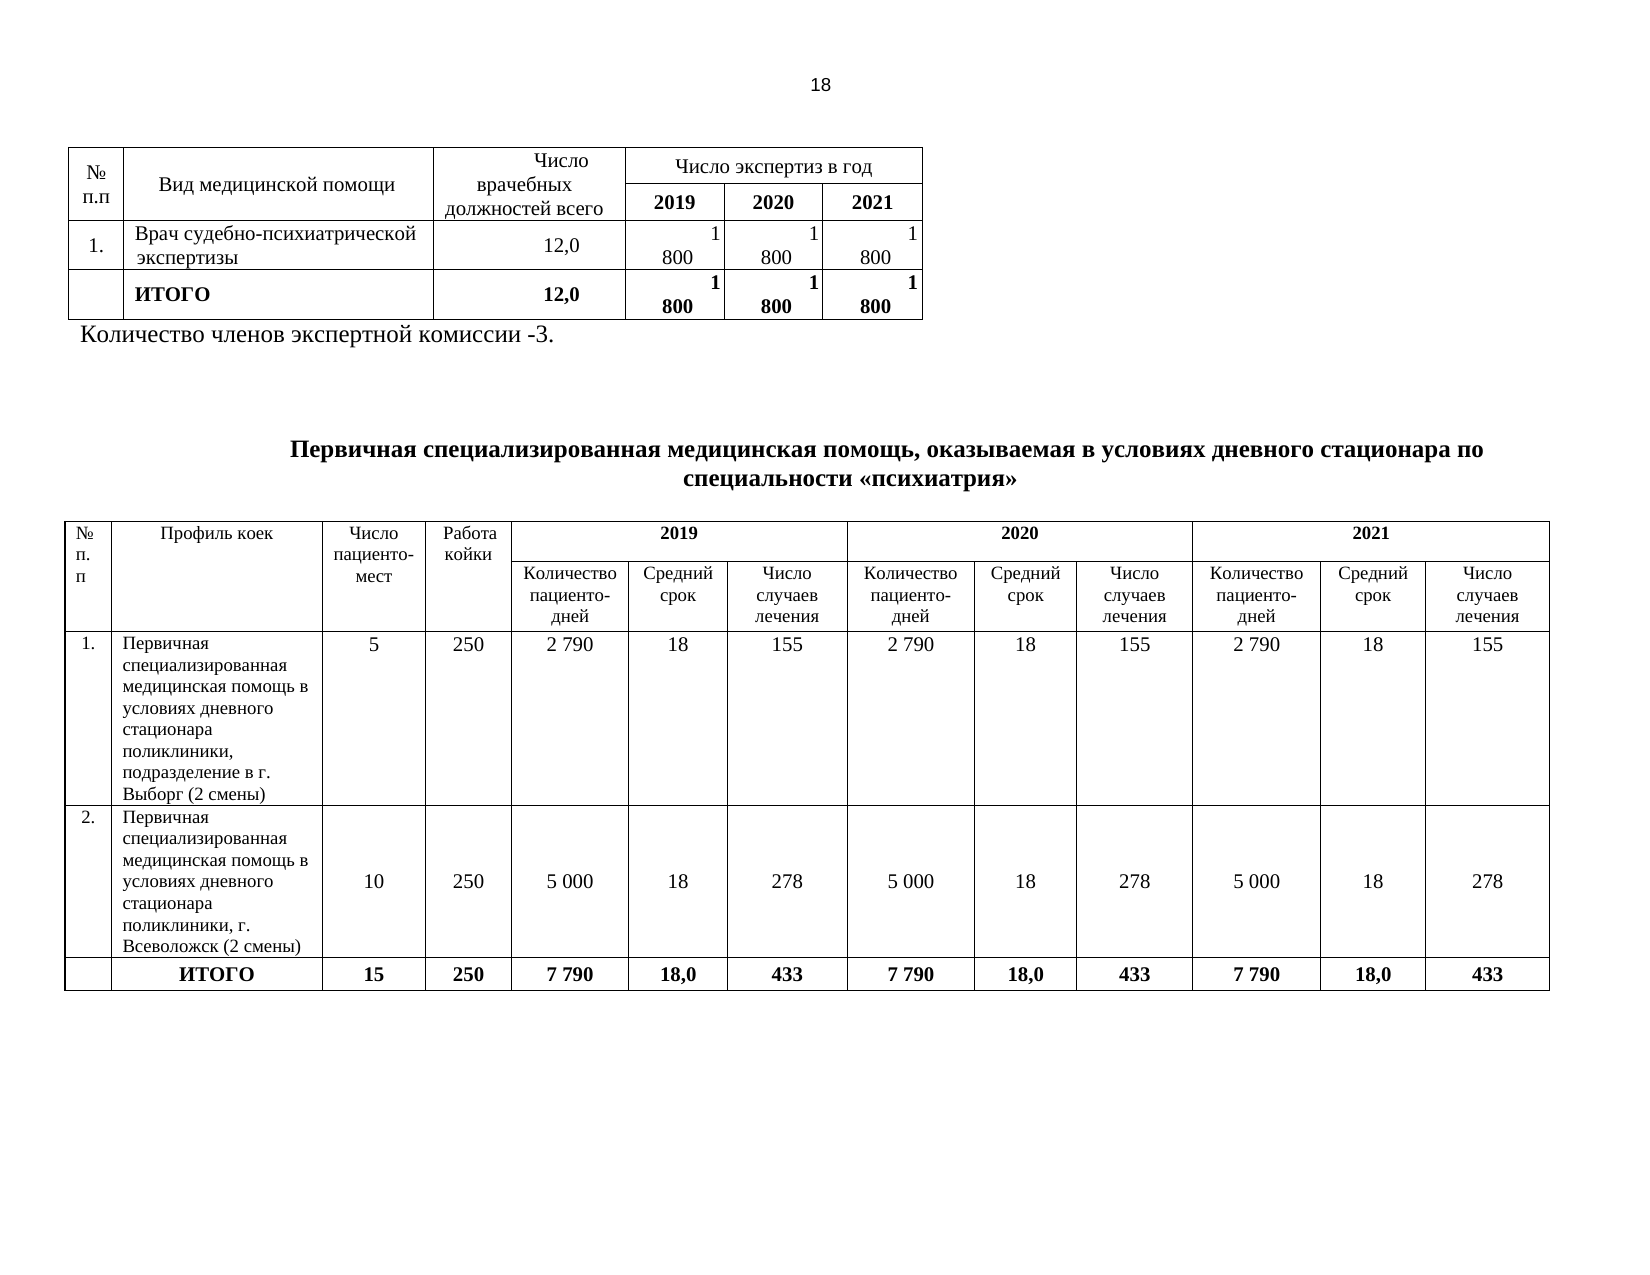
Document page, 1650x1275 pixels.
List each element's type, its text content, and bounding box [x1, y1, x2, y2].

table_cell 2. [66, 806, 111, 957]
table_cell 5 [323, 632, 425, 804]
text Количество членов экспертной комиссии -3. [80, 319, 1561, 348]
table_cell 278 [1077, 806, 1192, 957]
table_cell 250 [426, 632, 511, 804]
table_cell 278 [728, 806, 847, 957]
table_cell Средний срок [975, 562, 1076, 631]
table_cell 7 790 [848, 958, 974, 989]
table_cell 2019 [626, 184, 724, 220]
table_cell 2020 [725, 184, 822, 220]
table_cell 18,0 [975, 958, 1076, 989]
table_cell 1 800 [626, 270, 724, 318]
table_header Профиль коек [112, 522, 322, 631]
table_header № п.п [66, 522, 111, 631]
table_cell 250 [426, 806, 511, 957]
table_cell 18 [1321, 806, 1425, 957]
table_header Работа койки [426, 522, 511, 631]
table_cell 10 [323, 806, 425, 957]
table_cell Средний срок [1321, 562, 1425, 631]
table_cell 2 790 [848, 632, 974, 804]
table_cell Число случаев лечения [1077, 562, 1192, 631]
table_cell 2 790 [1193, 632, 1320, 804]
table_cell 1. [69, 221, 123, 269]
table_cell 250 [426, 958, 511, 989]
table_header № п.п [69, 148, 123, 220]
table_cell 1 800 [626, 221, 724, 269]
table_cell Первичная специализированная медицинская помощь в условиях дневного стационара поликлиники, подразделение в г. Выборг (2 смены) [112, 632, 322, 804]
table_cell Количество пациенто-дней [1193, 562, 1320, 631]
table_header Число врачебных должностей всего [434, 148, 625, 220]
table_cell Первичная специализированная медицинская помощь в условиях дневного стационара поликлиники, г. Всеволожск (2 смены) [112, 806, 322, 957]
table_cell 18 [629, 806, 727, 957]
table_cell 155 [1077, 632, 1192, 804]
table_cell Количество пациенто-дней [848, 562, 974, 631]
table_cell 18 [1321, 632, 1425, 804]
table_cell [69, 270, 123, 318]
table_cell ИТОГО [124, 270, 433, 318]
table_cell 2021 [823, 184, 922, 220]
table_cell 18 [629, 632, 727, 804]
table_header Число пациенто-мест [323, 522, 425, 631]
table_cell 433 [1426, 958, 1549, 989]
table_cell 7 790 [512, 958, 628, 989]
table_cell 12,0 [434, 221, 625, 269]
table_cell 15 [323, 958, 425, 989]
table_cell 12,0 [434, 270, 625, 318]
table_cell 1. [66, 632, 111, 804]
table_header Число экспертиз в год [626, 148, 922, 183]
table_header 2019 [512, 522, 847, 561]
table_cell 18,0 [629, 958, 727, 989]
table_cell 1 800 [725, 270, 822, 318]
table_header 2020 [848, 522, 1192, 561]
table_cell Количество пациенто-дней [512, 562, 628, 631]
table_cell 155 [1426, 632, 1549, 804]
table_cell Число случаев лечения [728, 562, 847, 631]
table_cell 155 [728, 632, 847, 804]
table_cell [66, 958, 111, 989]
table_header Вид медицинской помощи [124, 148, 433, 220]
table_cell 18 [975, 806, 1076, 957]
table_cell 5 000 [848, 806, 974, 957]
table_cell 278 [1426, 806, 1549, 957]
table_cell 1 800 [725, 221, 822, 269]
table_cell 2 790 [512, 632, 628, 804]
table_cell Средний срок [629, 562, 727, 631]
table_cell Число случаев лечения [1426, 562, 1549, 631]
table_cell 5 000 [512, 806, 628, 957]
text Первичная специализированная медицинская помощь, оказываемая в условиях дневного стационара по специальности «психиатрия» [139, 434, 1561, 492]
table_cell 1 800 [823, 221, 922, 269]
table_cell 18,0 [1321, 958, 1425, 989]
table_cell Врач судебно-психиатрической экспертизы [124, 221, 433, 269]
table_cell ИТОГО [112, 958, 322, 989]
table_header 2021 [1193, 522, 1549, 561]
table_cell 433 [1077, 958, 1192, 989]
table_cell 7 790 [1193, 958, 1320, 989]
table_cell 1 800 [823, 270, 922, 318]
table_cell 433 [728, 958, 847, 989]
table_cell 18 [975, 632, 1076, 804]
table_cell 5 000 [1193, 806, 1320, 957]
